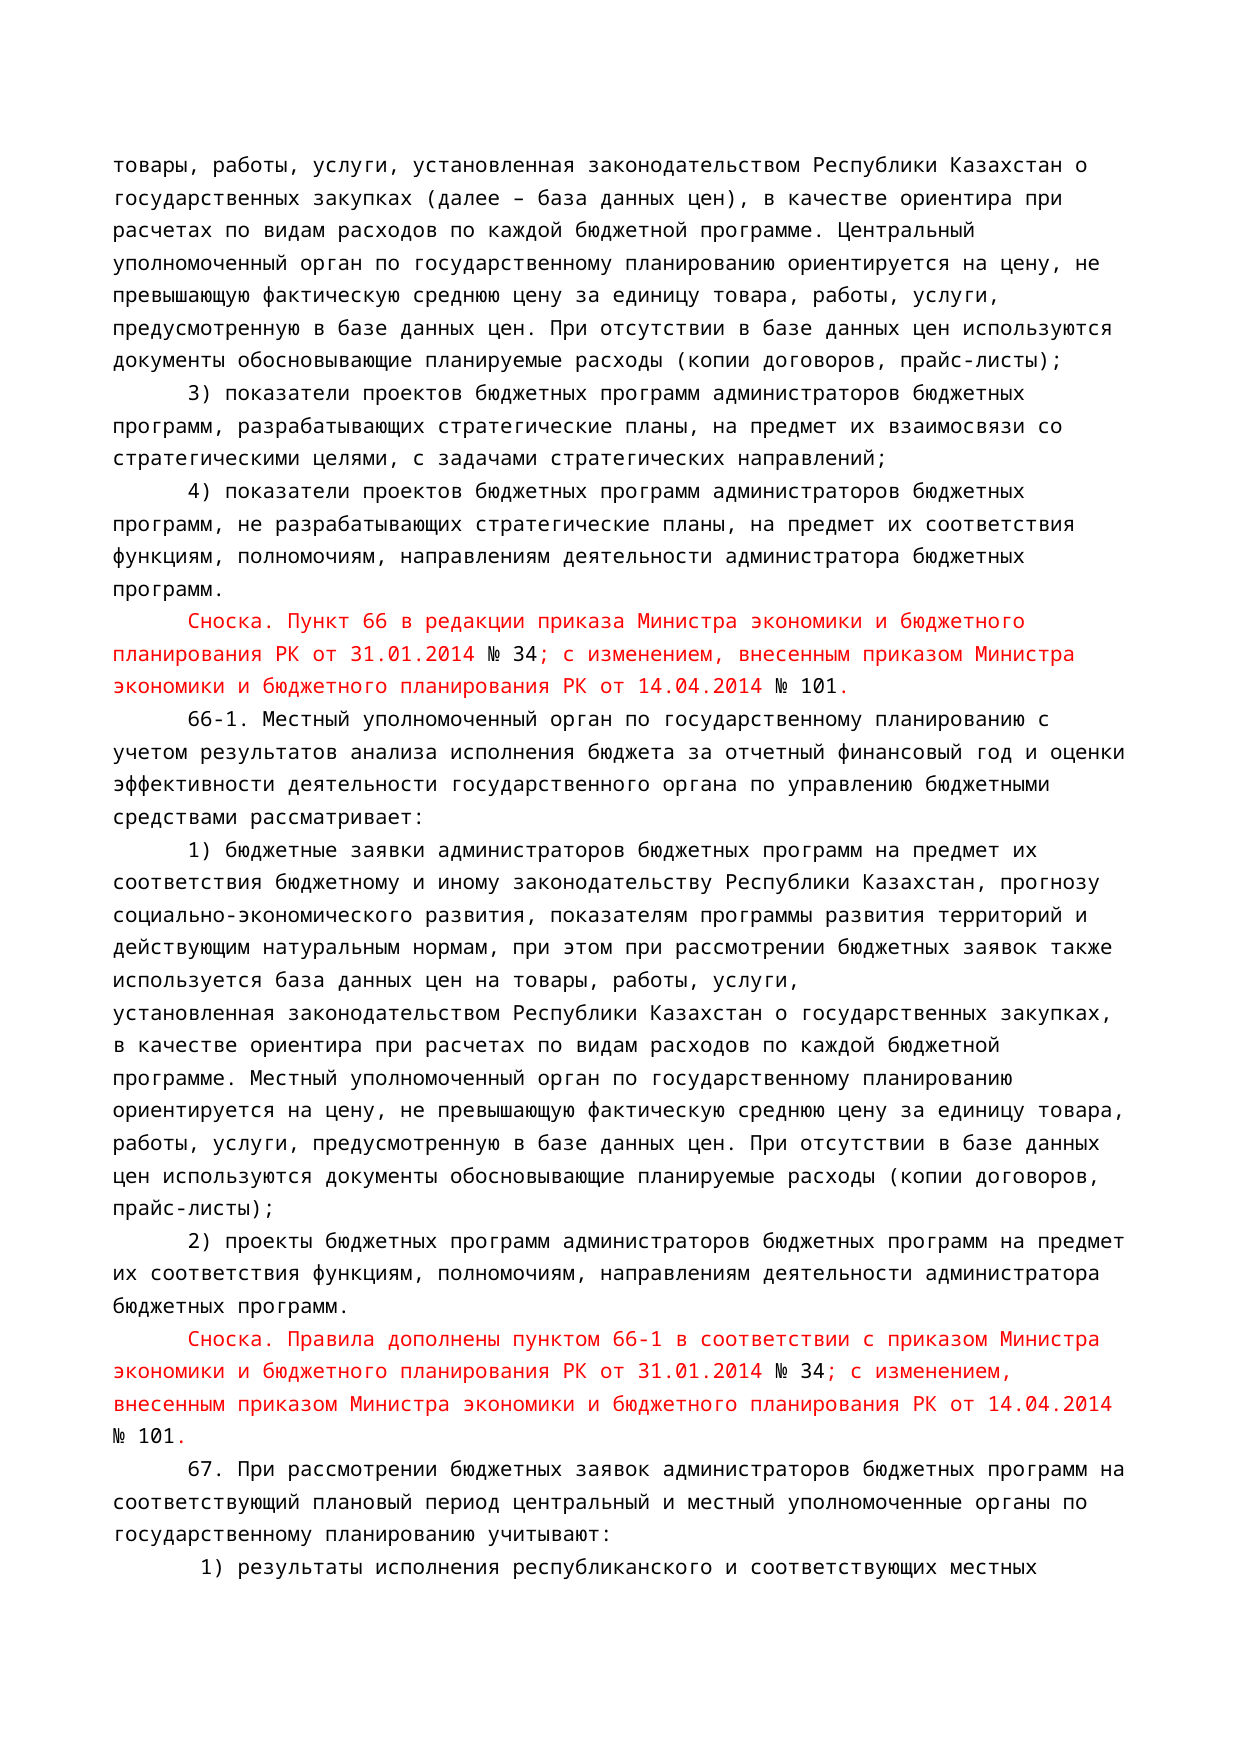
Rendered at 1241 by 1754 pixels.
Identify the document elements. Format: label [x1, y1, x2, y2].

text [112, 150, 1128, 1580]
